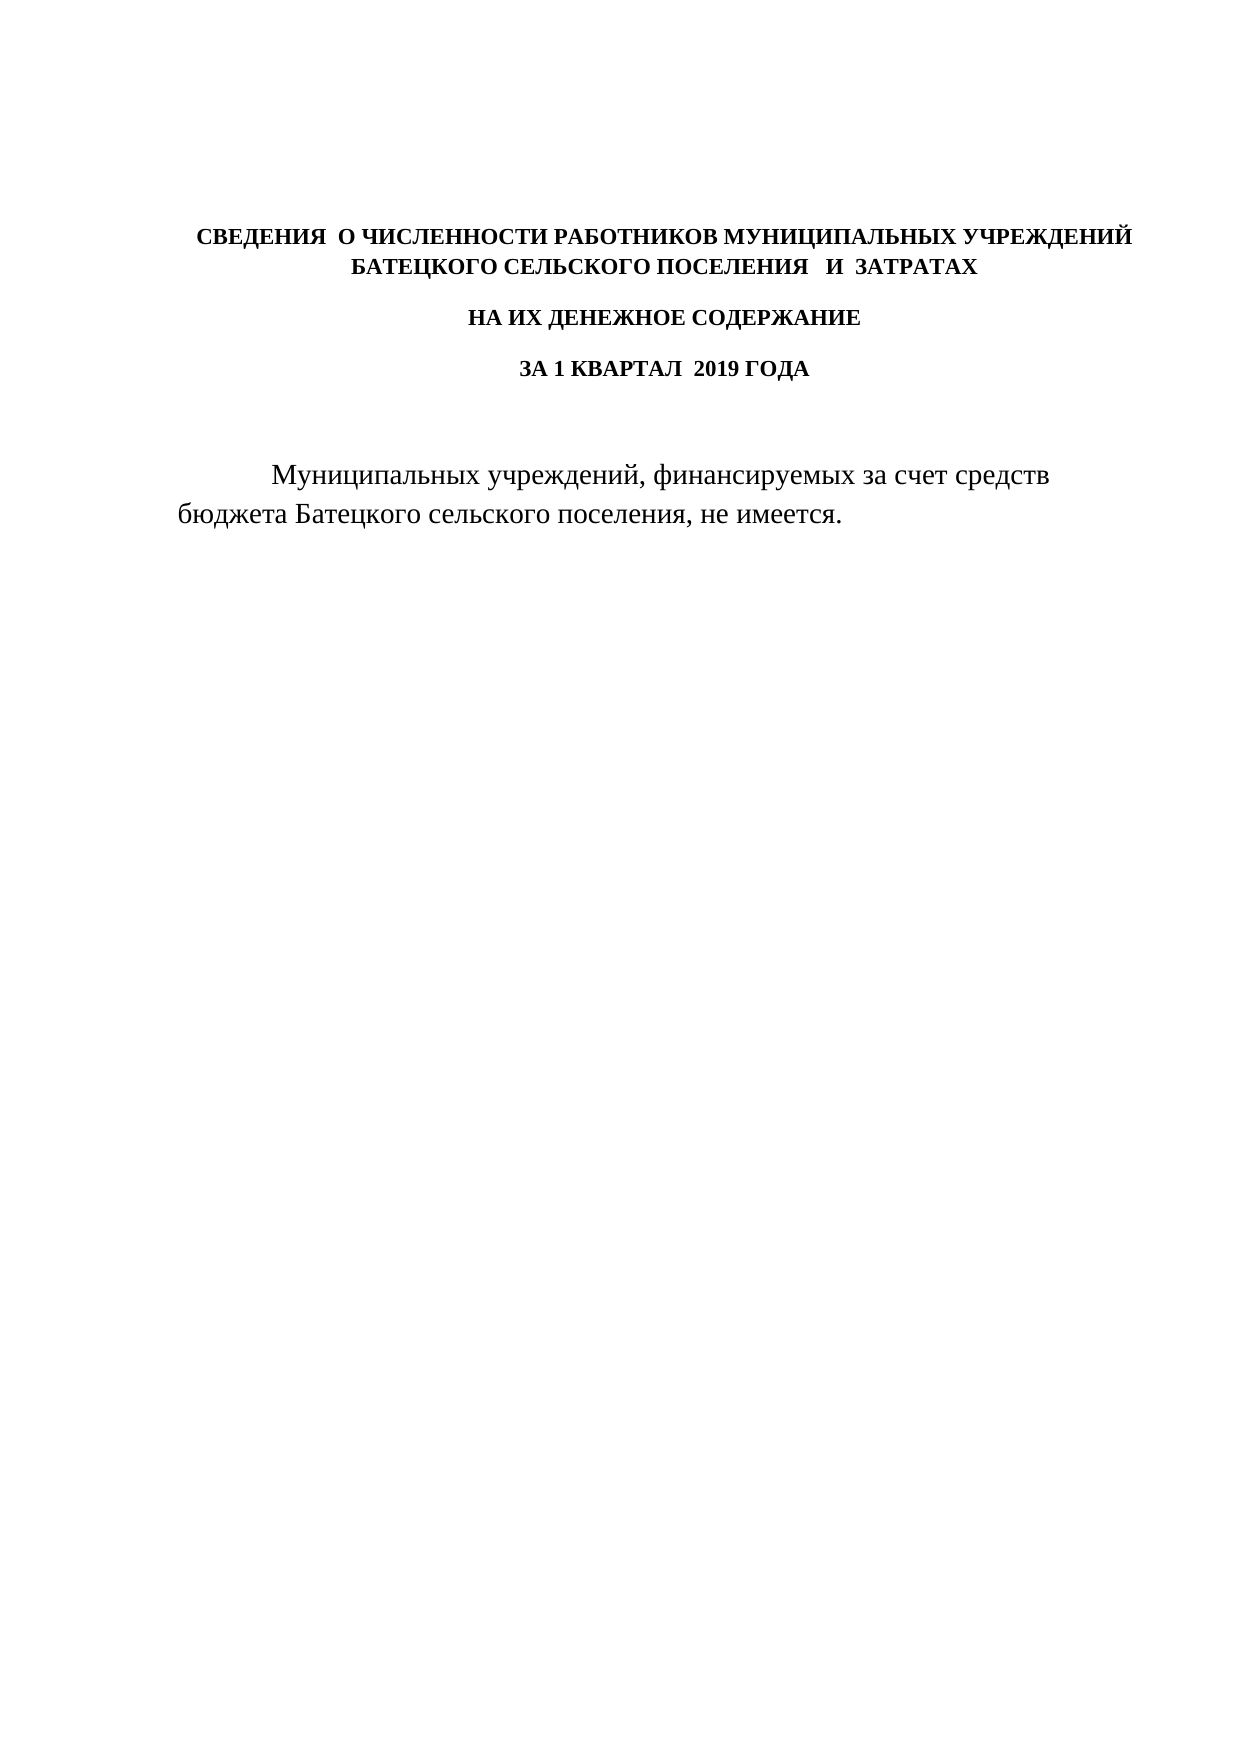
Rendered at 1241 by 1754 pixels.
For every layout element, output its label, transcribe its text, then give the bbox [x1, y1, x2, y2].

text СВЕДЕНИЯ О ЧИСЛЕННОСТИ РАБОТНИКОВ МУНИЦИПАЛЬНЫХ УЧРЕЖДЕНИЙ БАТЕЦКОГО СЕЛЬСКОГО ПОСЕЛЕНИЯ И ЗАТРАТАХ [177, 223, 1152, 279]
text НА ИХ ДЕНЕЖНОЕ СОДЕРЖАНИЕ [177, 304, 1152, 331]
text ЗА 1 КВАРТАЛ 2019 ГОДА [177, 355, 1152, 382]
text Муниципальных учреждений, финансируемых за счет средств бюджета Батецкого сельского поселения, не имеется. [177, 457, 1152, 529]
